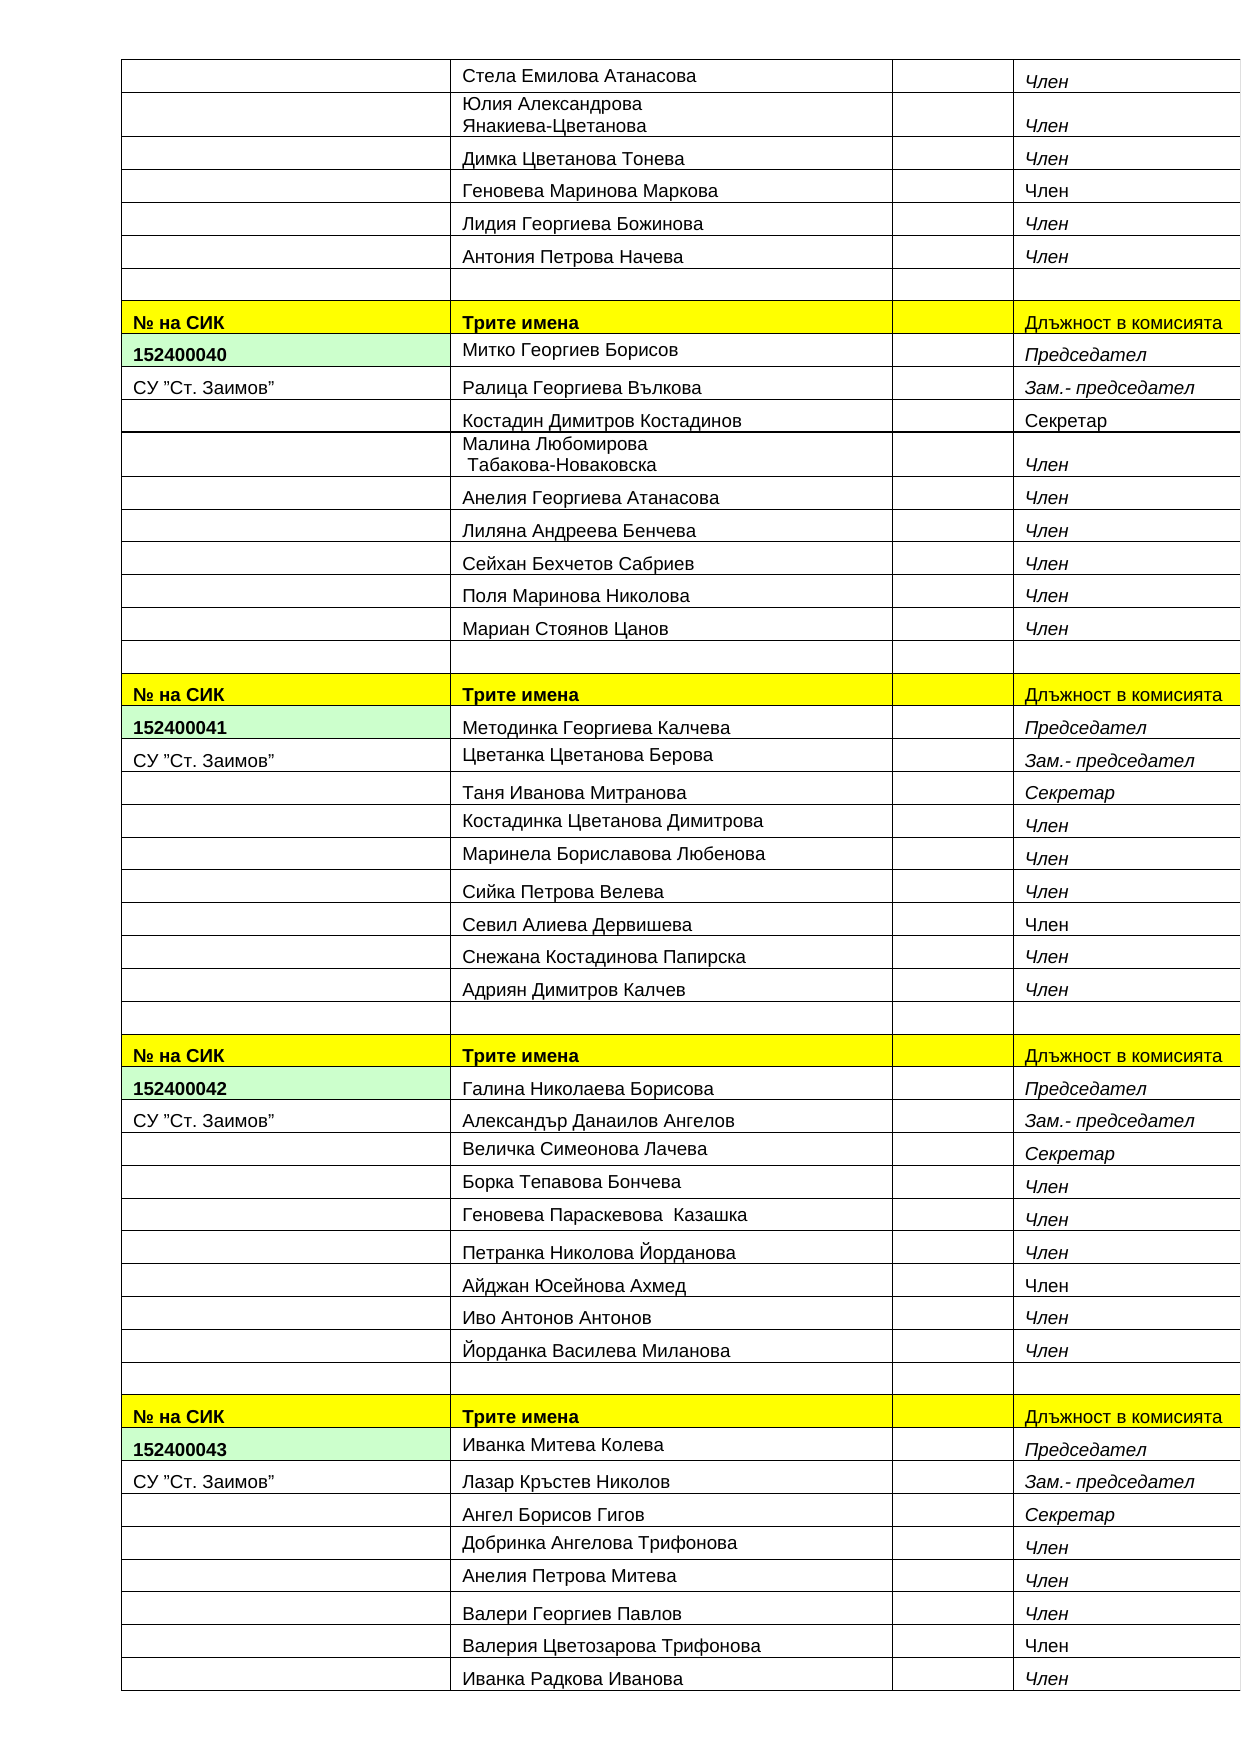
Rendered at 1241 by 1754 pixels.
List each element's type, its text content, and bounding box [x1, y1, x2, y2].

table_cell Член [1014, 1166, 1240, 1197]
table_cell Валери Георгиев Павлов [451, 1592, 892, 1624]
table_cell Член [1014, 575, 1240, 607]
table_cell [893, 477, 1013, 508]
table_cell [893, 433, 1013, 476]
table_cell [893, 1560, 1013, 1591]
table_cell № на СИК [122, 674, 450, 705]
table_cell [893, 1297, 1013, 1329]
table_cell Лиляна Андреева Бенчева [451, 510, 892, 541]
table_cell [893, 137, 1013, 169]
table_cell Председател [1014, 706, 1240, 738]
table_cell Длъжност в комисията [1014, 301, 1240, 333]
table_cell № на СИК [122, 1035, 450, 1066]
table_cell [893, 1592, 1013, 1624]
table_cell [122, 236, 450, 267]
table_cell [893, 1166, 1013, 1197]
table_cell Секретар [1014, 400, 1240, 431]
table_cell Член [1014, 236, 1240, 267]
table_cell [122, 805, 450, 837]
table_cell Член [1014, 137, 1240, 169]
table_cell [893, 608, 1013, 640]
table_cell [122, 838, 450, 869]
table_cell [122, 1297, 450, 1329]
table_cell Иво Антонов Антонов [451, 1297, 892, 1329]
table_cell [122, 1527, 450, 1558]
table_cell Член [1014, 1297, 1240, 1329]
table_cell Галина Николаева Борисова [451, 1067, 892, 1099]
table_cell [893, 1428, 1013, 1460]
table_cell № на СИК [122, 301, 450, 333]
table_cell [122, 400, 450, 431]
table_cell [122, 137, 450, 169]
table_cell [451, 1002, 892, 1033]
table_cell [122, 608, 450, 640]
table_cell Снежана Костадинова Папирска [451, 936, 892, 968]
table_cell Антония Петрова Начева [451, 236, 892, 267]
table_cell СУ ”Ст. Заимов” [122, 367, 450, 399]
table_cell Председател [1014, 1428, 1240, 1460]
table_cell [122, 1264, 450, 1296]
table_cell [122, 641, 450, 672]
table_cell [122, 477, 450, 508]
table_cell [122, 1592, 450, 1624]
table_cell [893, 1002, 1013, 1033]
table_cell [893, 969, 1013, 1001]
table_cell [122, 433, 450, 476]
table_cell [893, 542, 1013, 574]
table_cell Председател [1014, 1067, 1240, 1099]
table_cell 152400042 [122, 1067, 450, 1099]
table_cell [893, 1133, 1013, 1165]
table_cell Член [1014, 936, 1240, 968]
table_cell [893, 739, 1013, 771]
table_cell [893, 805, 1013, 837]
table_cell [893, 1658, 1013, 1690]
table_cell Анелия Петрова Митева [451, 1560, 892, 1591]
table_cell Член [1014, 838, 1240, 869]
table_cell Малина Любомирова Табакова-Новаковска [451, 433, 892, 476]
table_cell Петранка Николова Йорданова [451, 1231, 892, 1263]
table_cell [893, 269, 1013, 300]
table_cell [122, 1658, 450, 1690]
table_cell Зам.- председател [1014, 1461, 1240, 1493]
table_cell [451, 641, 892, 672]
table_cell Маринела Бориславова Любенова [451, 838, 892, 869]
table_cell Ангел Борисов Гигов [451, 1494, 892, 1526]
table_cell 152400041 [122, 706, 450, 738]
table_cell Лидия Георгиева Божинова [451, 203, 892, 234]
table_cell [893, 870, 1013, 902]
table_cell Секретар [1014, 1133, 1240, 1165]
table_cell [893, 1199, 1013, 1230]
table_cell [893, 1625, 1013, 1657]
table_cell Член [1014, 1330, 1240, 1362]
table_cell [893, 170, 1013, 202]
table_cell [893, 772, 1013, 804]
table_cell Член [1014, 433, 1240, 476]
table_cell Член [1014, 477, 1240, 508]
table_cell Валерия Цветозарова Трифонова [451, 1625, 892, 1657]
table_cell Величка Симеонова Лачева [451, 1133, 892, 1165]
table_cell [122, 969, 450, 1001]
table_cell [122, 542, 450, 574]
table_cell 152400043 [122, 1428, 450, 1460]
table_cell [893, 60, 1013, 92]
table_cell Сейхан Бехчетов Сабриев [451, 542, 892, 574]
table_cell Секретар [1014, 772, 1240, 804]
table_cell Добринка Ангелова Трифонова [451, 1527, 892, 1558]
table_cell [893, 400, 1013, 431]
table_cell [893, 510, 1013, 541]
table_cell [893, 1035, 1013, 1066]
table_cell [893, 1527, 1013, 1558]
table_cell [893, 1461, 1013, 1493]
table_cell Иванка Митева Колева [451, 1428, 892, 1460]
table_cell [122, 1560, 450, 1591]
table_cell Иванка Радкова Иванова [451, 1658, 892, 1690]
table_cell [893, 1395, 1013, 1427]
table_cell [893, 674, 1013, 705]
table_cell [122, 870, 450, 902]
table_cell Сийка Петрова Велева [451, 870, 892, 902]
table_cell Костадин Димитров Костадинов [451, 400, 892, 431]
table_cell Юлия Александрова Янакиева-Цветанова [451, 93, 892, 136]
table_cell Адриян Димитров Калчев [451, 969, 892, 1001]
table_cell [122, 1133, 450, 1165]
table_cell [893, 903, 1013, 935]
table_cell [122, 1625, 450, 1657]
table_cell [893, 334, 1013, 366]
table_cell Зам.- председател [1014, 739, 1240, 771]
table_cell [451, 269, 892, 300]
table_cell [893, 1231, 1013, 1263]
table_cell Ралица Георгиева Вълкова [451, 367, 892, 399]
table_cell Длъжност в комисията [1014, 1035, 1240, 1066]
table_cell Председател [1014, 334, 1240, 366]
table_cell [122, 1002, 450, 1033]
table_cell Поля Маринова Николова [451, 575, 892, 607]
table_cell [893, 1100, 1013, 1132]
table_cell Секретар [1014, 1494, 1240, 1526]
table_cell [122, 1166, 450, 1197]
table_cell Член [1014, 170, 1240, 202]
table_cell Трите имена [451, 301, 892, 333]
table_cell Член [1014, 1658, 1240, 1690]
table_cell [893, 838, 1013, 869]
table_cell [451, 1363, 892, 1394]
table_cell Член [1014, 903, 1240, 935]
table_cell Геновева Маринова Маркова [451, 170, 892, 202]
table_cell [1014, 269, 1240, 300]
table_cell [893, 936, 1013, 968]
table_cell [122, 269, 450, 300]
table_cell [122, 903, 450, 935]
table_cell Борка Тепавова Бончева [451, 1166, 892, 1197]
table_cell Член [1014, 1625, 1240, 1657]
table_cell Йорданка Василева Миланова [451, 1330, 892, 1362]
table_cell Трите имена [451, 1035, 892, 1066]
table_cell Анелия Георгиева Атанасова [451, 477, 892, 508]
table_cell [122, 60, 450, 92]
table_cell Трите имена [451, 674, 892, 705]
table_cell Таня Иванова Митранова [451, 772, 892, 804]
table_cell [122, 1363, 450, 1394]
table_cell [893, 367, 1013, 399]
table_cell Лазар Кръстев Николов [451, 1461, 892, 1493]
table_cell Член [1014, 1264, 1240, 1296]
table_cell Член [1014, 1231, 1240, 1263]
table_cell Длъжност в комисията [1014, 674, 1240, 705]
table_cell [122, 1231, 450, 1263]
table_cell Член [1014, 1199, 1240, 1230]
table_cell Член [1014, 608, 1240, 640]
table_cell Айджан Юсейнова Ахмед [451, 1264, 892, 1296]
table_cell [893, 706, 1013, 738]
table_cell [893, 93, 1013, 136]
table_cell Митко Георгиев Борисов [451, 334, 892, 366]
table_cell [122, 772, 450, 804]
table_cell [122, 170, 450, 202]
table_cell СУ ”Ст. Заимов” [122, 1461, 450, 1493]
table_cell [122, 575, 450, 607]
table_cell [122, 1494, 450, 1526]
table_cell [893, 236, 1013, 267]
table_cell [893, 575, 1013, 607]
table_cell Член [1014, 1527, 1240, 1558]
table_cell [1014, 641, 1240, 672]
table_cell Зам.- председател [1014, 367, 1240, 399]
table_cell Димка Цветанова Тонева [451, 137, 892, 169]
table_cell [893, 1330, 1013, 1362]
table_cell [122, 1199, 450, 1230]
table_cell СУ ”Ст. Заимов” [122, 1100, 450, 1132]
table_cell [122, 510, 450, 541]
table_cell [122, 936, 450, 968]
table_cell Член [1014, 1592, 1240, 1624]
table_cell Член [1014, 870, 1240, 902]
table_cell Стела Емилова Атанасова [451, 60, 892, 92]
table_cell № на СИК [122, 1395, 450, 1427]
table_cell Член [1014, 203, 1240, 234]
table_cell Костадинка Цветанова Димитрова [451, 805, 892, 837]
table_cell Член [1014, 542, 1240, 574]
table_cell Трите имена [451, 1395, 892, 1427]
table_cell Александър Данаилов Ангелов [451, 1100, 892, 1132]
table_cell Цветанка Цветанова Берова [451, 739, 892, 771]
table_cell Член [1014, 510, 1240, 541]
table_cell Геновева Параскевова Казашка [451, 1199, 892, 1230]
table_cell Член [1014, 969, 1240, 1001]
table_cell Длъжност в комисията [1014, 1395, 1240, 1427]
table_cell [893, 641, 1013, 672]
table_cell [122, 93, 450, 136]
table_cell [893, 1067, 1013, 1099]
table_cell [1014, 1363, 1240, 1394]
table_cell Зам.- председател [1014, 1100, 1240, 1132]
table_cell [893, 1363, 1013, 1394]
table_cell Член [1014, 1560, 1240, 1591]
table_cell Член [1014, 60, 1240, 92]
table_cell [1014, 1002, 1240, 1033]
table_cell [893, 301, 1013, 333]
table_cell Методинка Георгиева Калчева [451, 706, 892, 738]
table_cell [893, 203, 1013, 234]
table_cell Севил Алиева Дервишева [451, 903, 892, 935]
table_cell [122, 203, 450, 234]
table_cell [893, 1264, 1013, 1296]
table_cell СУ ”Ст. Заимов” [122, 739, 450, 771]
table_cell Член [1014, 93, 1240, 136]
table_cell Член [1014, 805, 1240, 837]
table_cell 152400040 [122, 334, 450, 366]
table_cell Мариан Стоянов Цанов [451, 608, 892, 640]
table_cell [122, 1330, 450, 1362]
table_cell [893, 1494, 1013, 1526]
